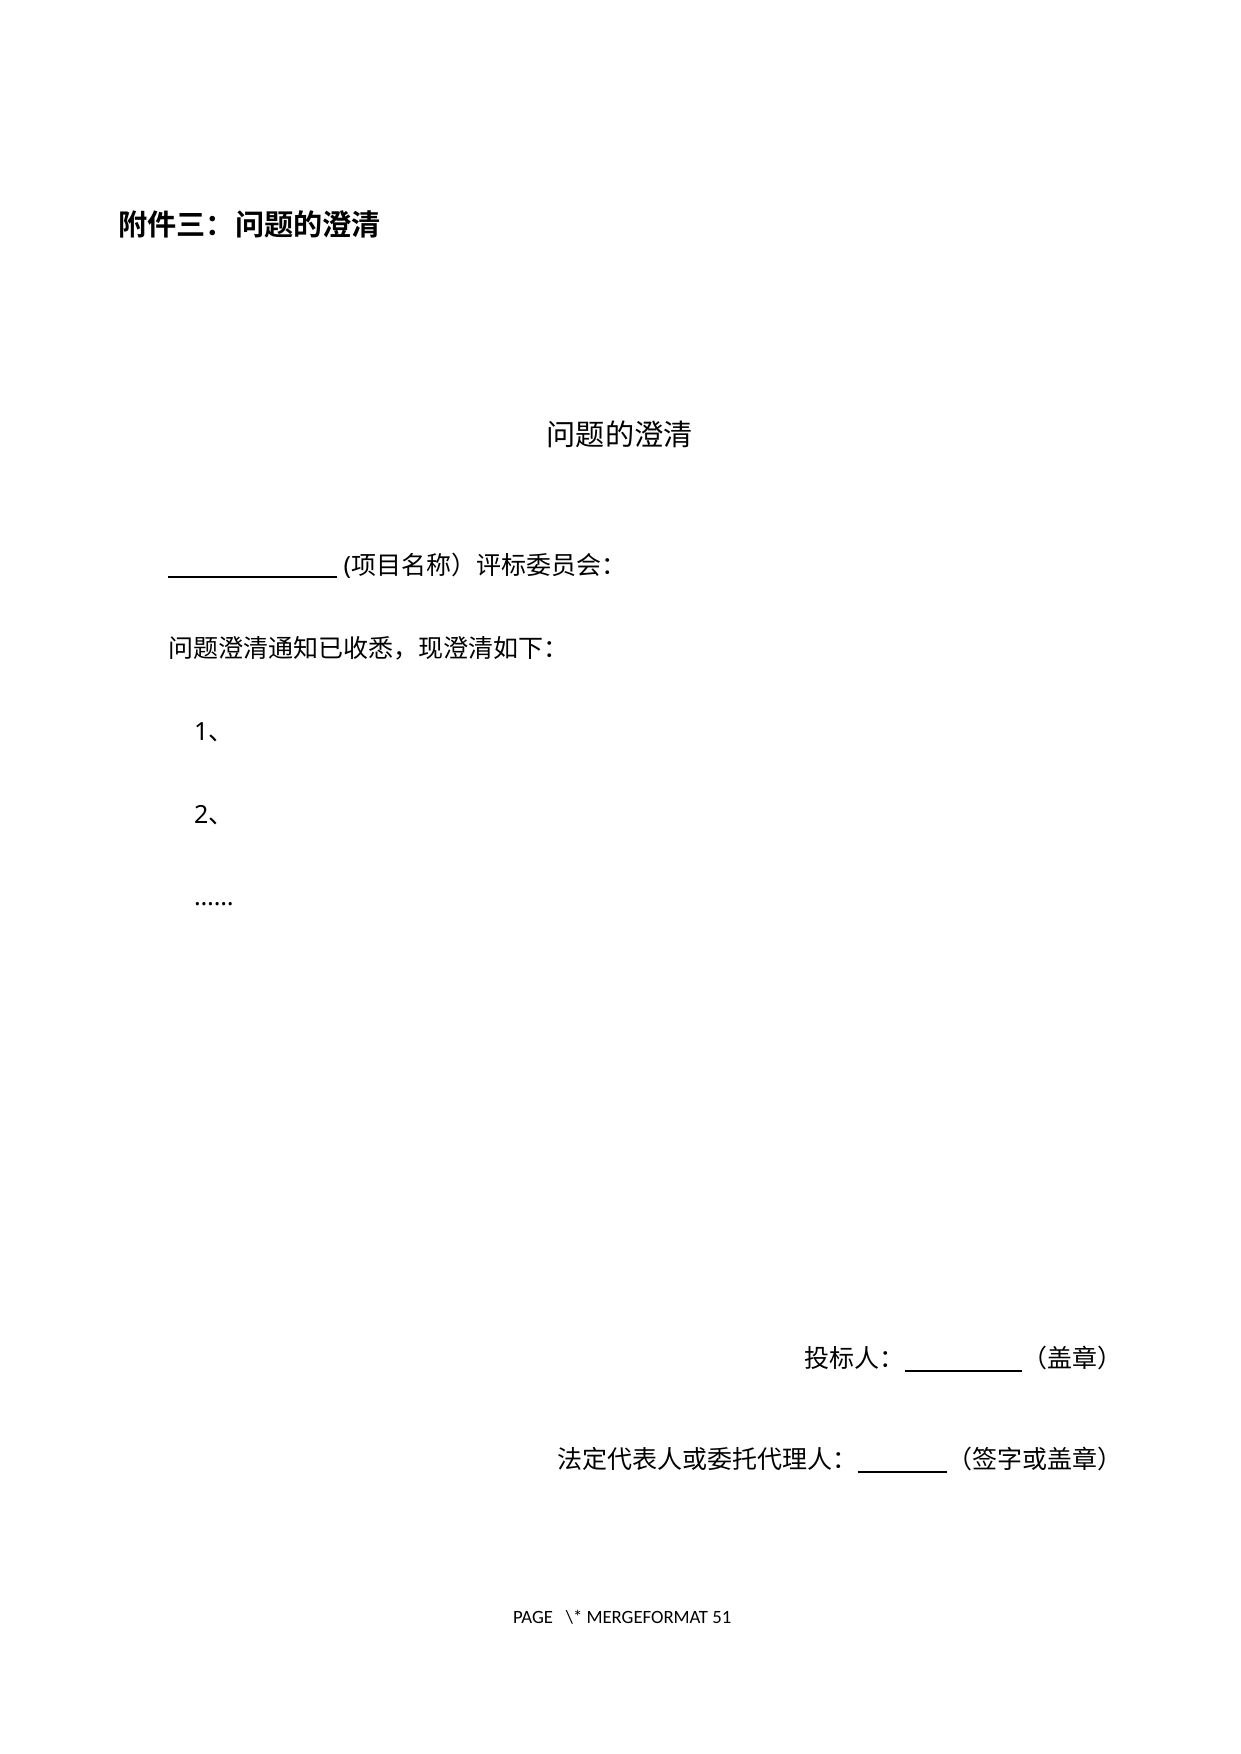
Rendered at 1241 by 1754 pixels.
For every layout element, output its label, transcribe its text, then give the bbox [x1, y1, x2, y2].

text 问题的澄清 [118, 401, 1120, 466]
text 2、 [118, 780, 1122, 845]
text 法定代表人或委托代理人： （签字或盖章） [118, 1426, 1122, 1491]
text (项目名称）评标委员会： [118, 531, 1122, 596]
text …… [118, 863, 1122, 928]
text 1、 [118, 697, 1122, 762]
text 问题澄清通知已收悉，现澄清如下： [118, 614, 1122, 679]
subtitle 附件三：问题的澄清 [118, 190, 1110, 255]
text 投标人： （盖章） [118, 1324, 1122, 1389]
